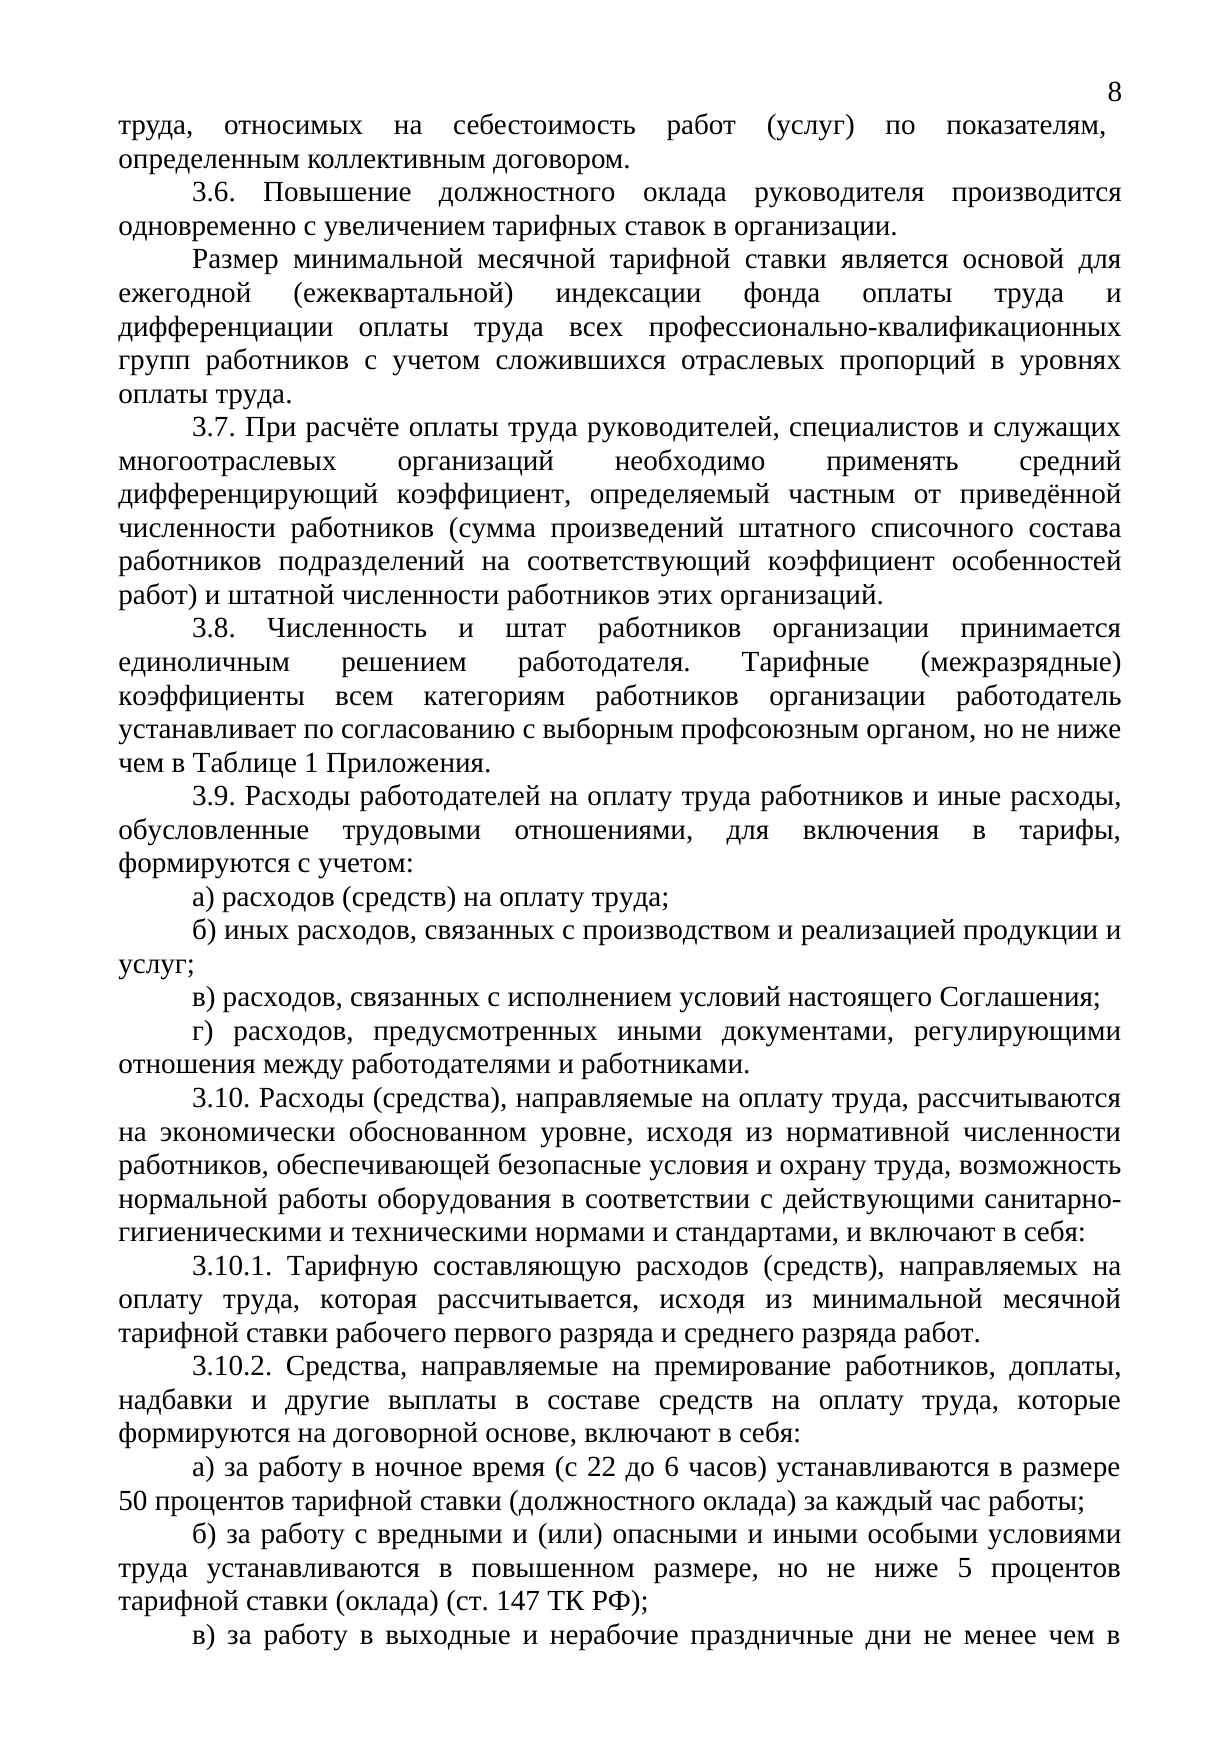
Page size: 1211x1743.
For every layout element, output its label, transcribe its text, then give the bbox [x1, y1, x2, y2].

text а) расходов (средств) на оплату труда; [118, 879, 1122, 912]
text 3.7. При расчёте оплаты труда руководителей, специалистов и служащих многоотраслевых организаций необходимо применять средний дифференцирующий коэффициент, определяемый частным от приведённой численности работников (сумма произведений штатного списочного состава работников подразделений на соответствующий коэффициент особенностей работ) и штатной численности работников этих организаций. [118, 409, 1122, 611]
text 3.10.2. Средства, направляемые на премирование работников, доплаты, надбавки и другие выплаты в составе средств на оплату труда, которые формируются на договорной основе, включают в себя: [118, 1348, 1122, 1449]
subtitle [118, 107, 1122, 174]
text 3.10. Расходы (средства), направляемые на оплату труда, рассчитываются на экономически обоснованном уровне, исходя из нормативной численности работников, обеспечивающей безопасные условия и охрану труда, возможность нормальной работы оборудования в соответствии с действующими санитарно-гигиеническими и техническими нормами и стандартами, и включают в себя: [118, 1080, 1122, 1248]
text 3.6. Повышение должностного оклада руководителя производится одновременно с увеличением тарифных ставок в организации. [118, 174, 1122, 242]
text а) за работу в ночное время (с 22 до 6 часов) устанавливаются в размере 50 процентов тарифной ставки (должностного оклада) за каждый час работы; [118, 1449, 1122, 1516]
text г) расходов, предусмотренных иными документами, регулирующими отношения между работодателями и работниками. [118, 1013, 1122, 1080]
text 3.10.1. Тарифную составляющую расходов (средств), направляемых на оплату труда, которая рассчитывается, исходя из минимальной месячной тарифной ставки рабочего первого разряда и среднего разряда работ. [118, 1248, 1122, 1348]
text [118, 1617, 1122, 1650]
text 3.8. Численность и штат работников организации принимается единоличным решением работодателя. Тарифные (межразрядные) коэффициенты всем категориям работников организации работодатель устанавливает по согласованию с выборным профсоюзным органом, но не ниже чем в Таблице 1 Приложения. [118, 611, 1122, 778]
text 3.9. Расходы работодателей на оплату труда работников и иные расходы, обусловленные трудовыми отношениями, для включения в тарифы, формируются с учетом: [118, 778, 1122, 879]
text б) за работу с вредными и (или) опасными и иными особыми условиями труда устанавливаются в повышенном размере, но не ниже 5 процентов тарифной ставки (оклада) (ст. 147 ТК РФ); [118, 1516, 1122, 1617]
text в) расходов, связанных с исполнением условий настоящего Соглашения; [118, 979, 1122, 1013]
text Размер минимальной месячной тарифной ставки является основой для ежегодной (ежеквартальной) индексации фонда оплаты труда и дифференциации оплаты труда всех профессионально-квалификационных групп работников с учетом сложившихся отраслевых пропорций в уровнях оплаты труда. [118, 242, 1122, 409]
text б) иных расходов, связанных с производством и реализацией продукции и услуг; [118, 912, 1122, 979]
